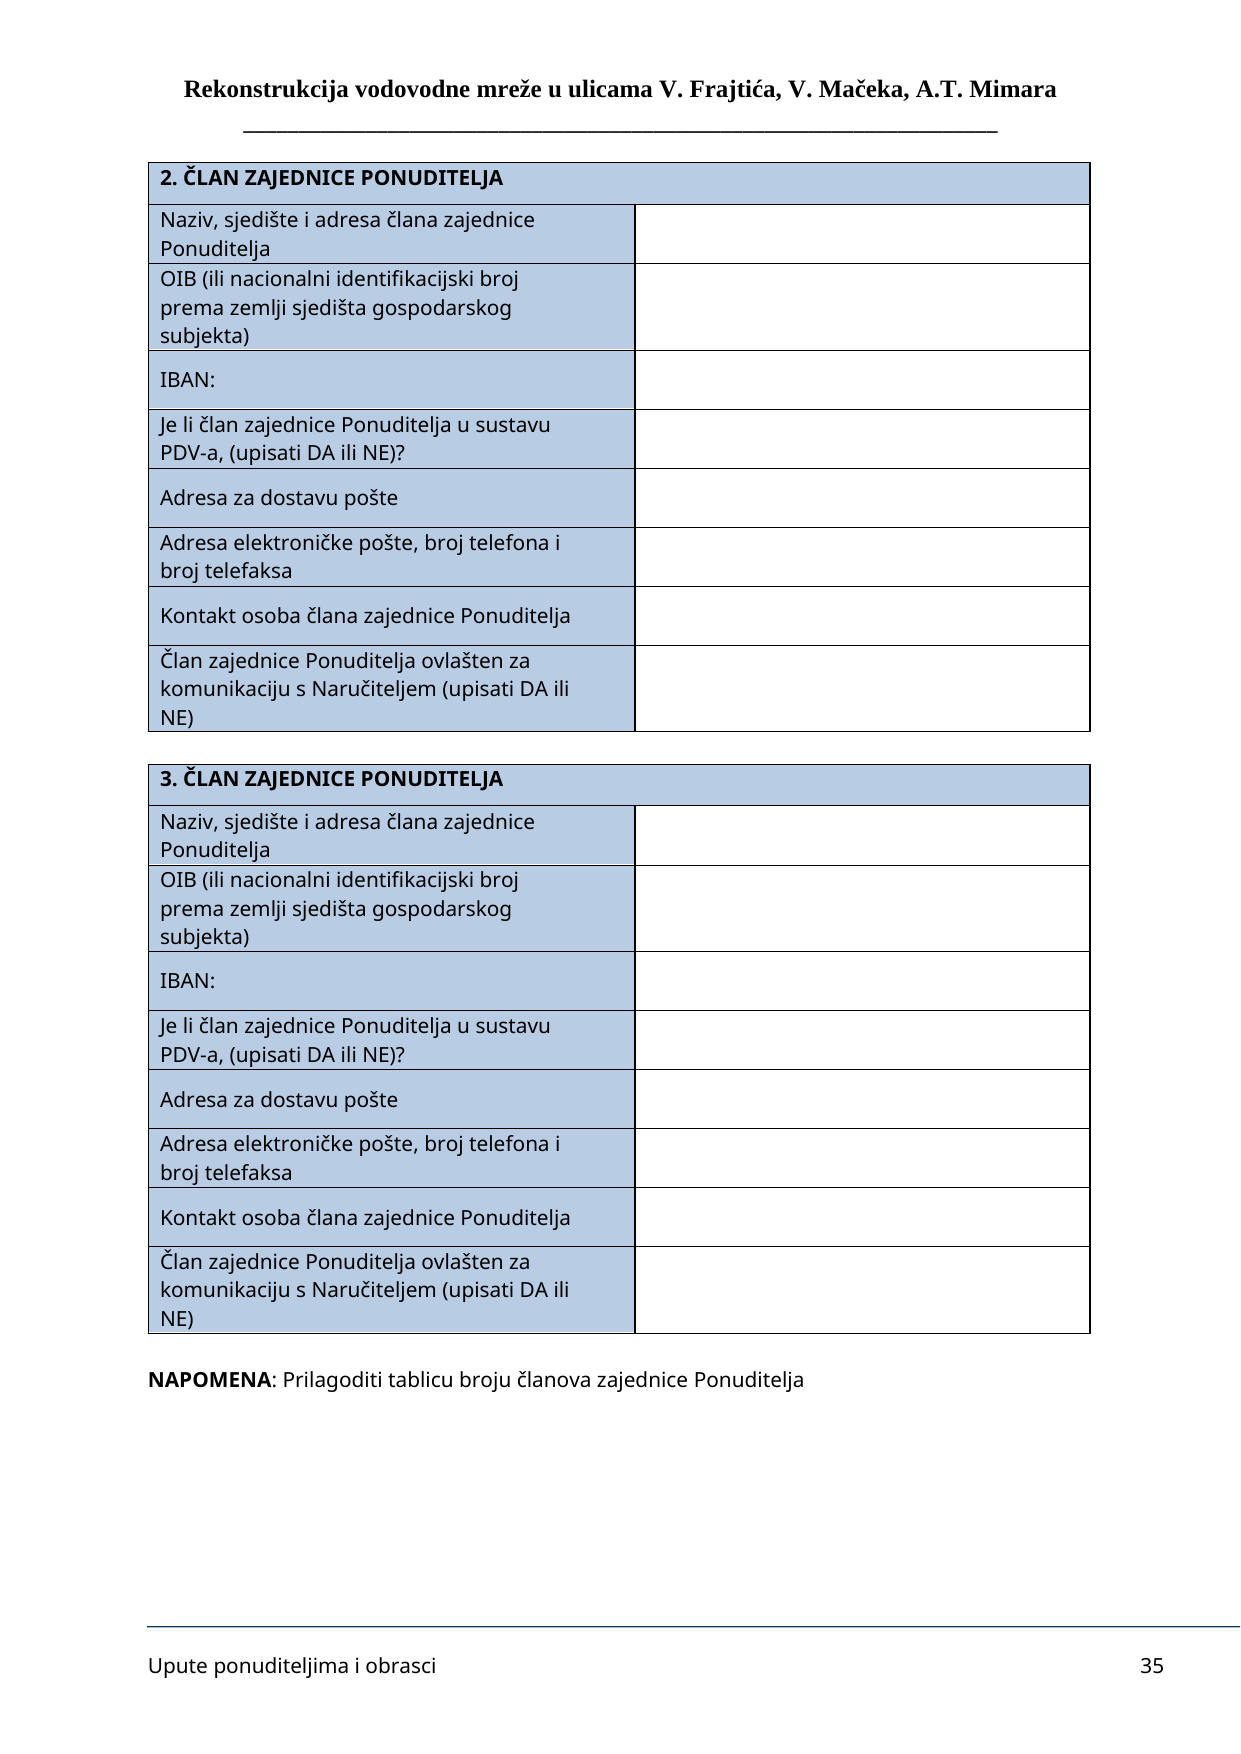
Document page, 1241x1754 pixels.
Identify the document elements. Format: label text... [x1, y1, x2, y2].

table_cell Član zajednice Ponuditelja ovlašten za komunikaciju s Naručiteljem (upisati DA ili NE) [149, 1247, 634, 1332]
table_cell [636, 264, 1089, 349]
table_cell Adresa elektroničke pošte, broj telefona i broj telefaksa [149, 528, 634, 586]
table_cell Naziv, sjedište i adresa člana zajednice Ponuditelja [149, 205, 634, 263]
picture [147, 1623, 1241, 1630]
table_cell Naziv, sjedište i adresa člana zajednice Ponuditelja [149, 806, 634, 864]
table_cell IBAN: [149, 952, 634, 1010]
table_cell Adresa za dostavu pošte [149, 469, 634, 527]
table_cell Je li član zajednice Ponuditelja u sustavu PDV-a, (upisati DA ili NE)? [149, 1011, 634, 1069]
table_cell [636, 587, 1089, 645]
table_cell OIB (ili nacionalni identifikacijski broj prema zemlji sjedišta gospodarskog subjekta) [149, 866, 634, 951]
table_cell Adresa za dostavu pošte [149, 1070, 634, 1128]
table_cell Adresa elektroničke pošte, broj telefona i broj telefaksa [149, 1129, 634, 1187]
table_cell [636, 952, 1089, 1010]
table_cell Kontakt osoba člana zajednice Ponuditelja [149, 1188, 634, 1246]
text NAPOMENA: Prilagoditi tablicu broju članova zajednice Ponuditelja [148, 1365, 1053, 1393]
table_cell IBAN: [149, 351, 634, 408]
table_cell [636, 410, 1089, 468]
table_cell [636, 205, 1089, 263]
table_cell OIB (ili nacionalni identifikacijski broj prema zemlji sjedišta gospodarskog subjekta) [149, 264, 634, 349]
table_header 3. ČLAN ZAJEDNICE PONUDITELJA [149, 765, 1089, 805]
table_cell [636, 351, 1089, 408]
table_cell [636, 1129, 1089, 1187]
table_cell [636, 646, 1089, 731]
table_cell Je li član zajednice Ponuditelja u sustavu PDV-a, (upisati DA ili NE)? [149, 410, 634, 468]
table_cell [636, 1070, 1089, 1128]
table_cell [636, 528, 1089, 586]
table_cell Kontakt osoba člana zajednice Ponuditelja [149, 587, 634, 645]
table_cell [636, 469, 1089, 527]
table_cell [636, 1247, 1089, 1332]
table_cell [636, 866, 1089, 951]
table_cell [636, 806, 1089, 864]
table_header 2. ČLAN ZAJEDNICE PONUDITELJA [149, 163, 1089, 204]
table_cell [636, 1011, 1089, 1069]
table_cell [636, 1188, 1089, 1246]
table_cell Član zajednice Ponuditelja ovlašten za komunikaciju s Naručiteljem (upisati DA ili NE) [149, 646, 634, 731]
